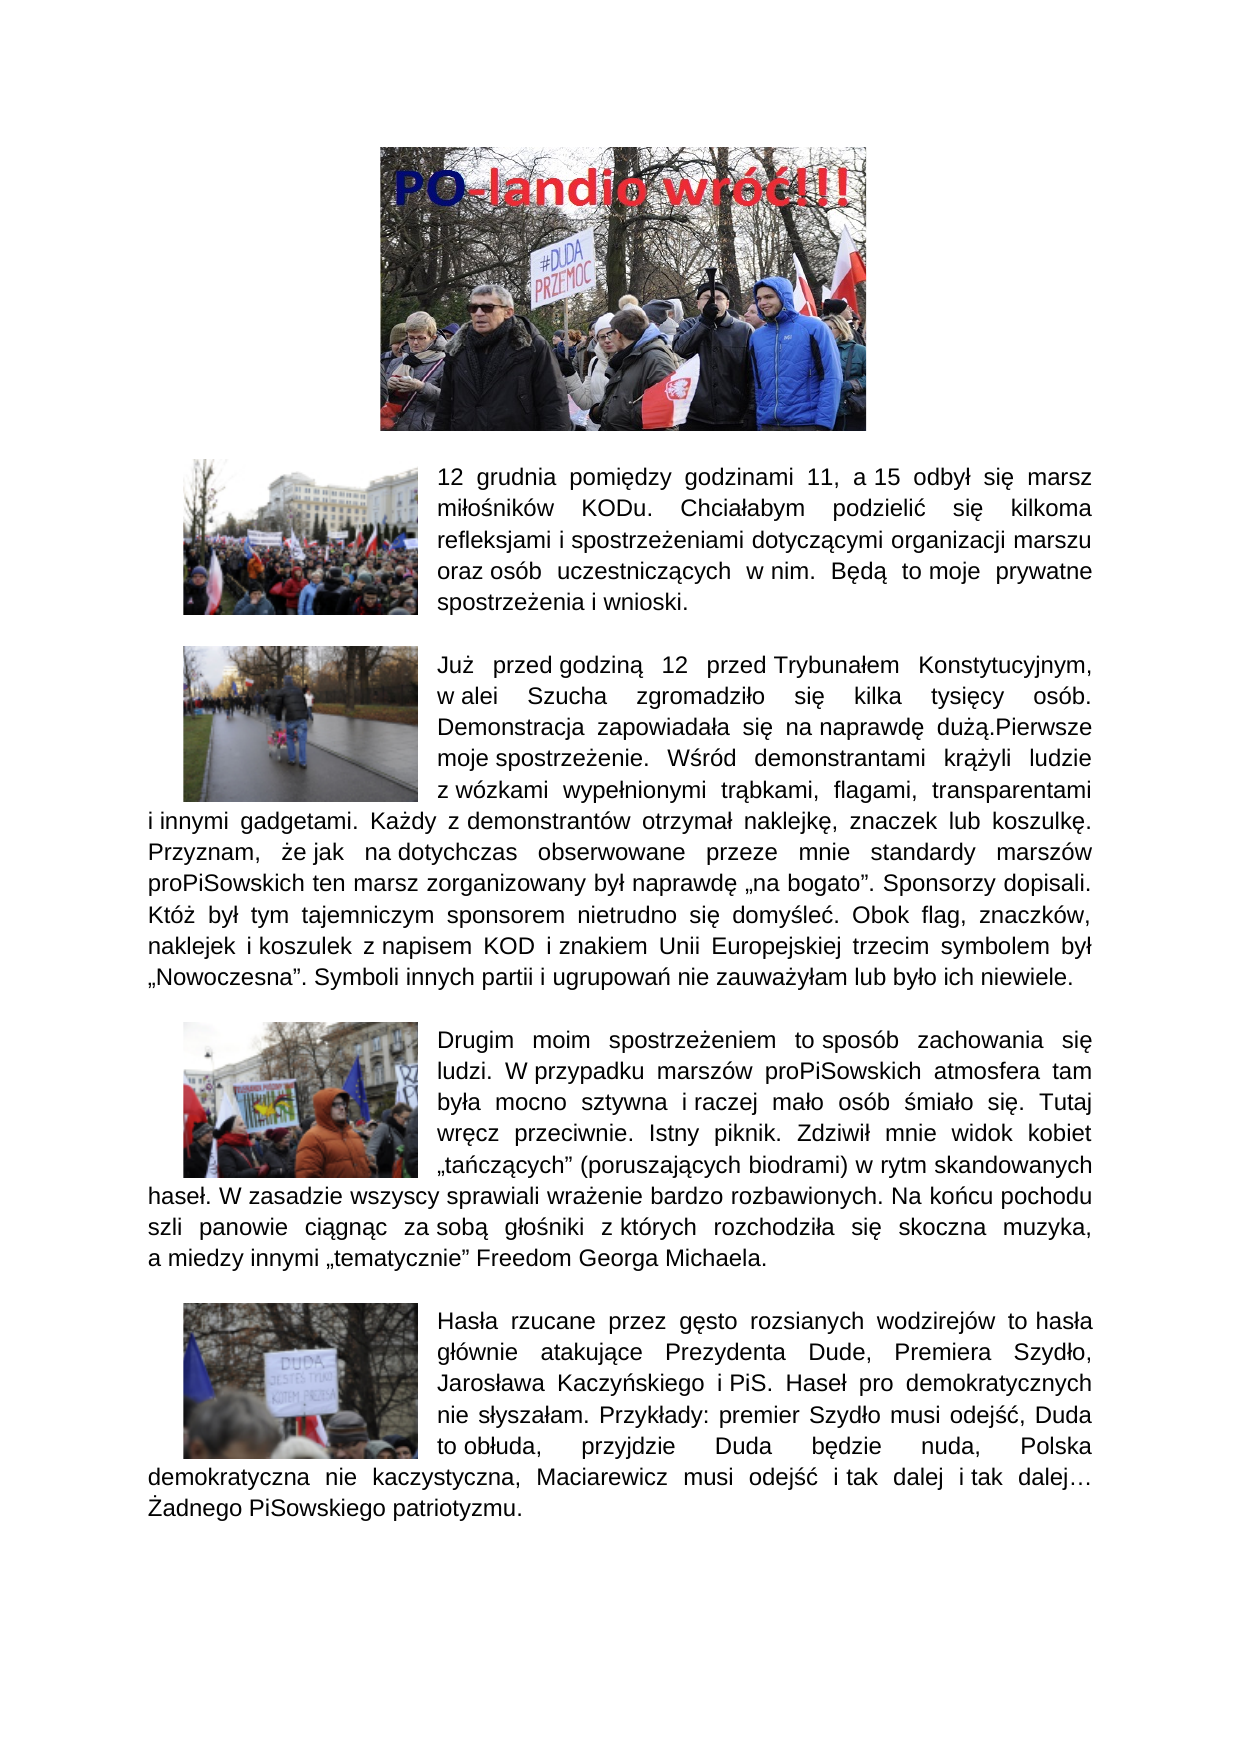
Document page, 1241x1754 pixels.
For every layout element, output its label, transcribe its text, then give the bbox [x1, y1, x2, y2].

text Już przed godziną 12 przed Trybunałem Konstytucyjnym, w alei Szucha zgromadziło się kilka tysięcy osób. Demonstracja zapowiadała się na naprawdę dużą.Pierwsze moje spostrzeżenie. Wśród demonstrantami krążyli ludzie z wózkami wypełnionymi trąbkami, flagami, transparentami i innymi gadgetami. Każdy z demonstrantów otrzymał naklejkę, znaczek lub koszulkę. Przyznam, że jak na dotychczas obserwowane przeze mnie standardy marszów proPiSowskich ten marsz zorganizowany był naprawdę „na bogato”. Sponsorzy dopisali. Któż był tym tajemniczym sponsorem nietrudno się domyśleć. Obok flag, znaczków, naklejek i koszulek z napisem KOD i znakiem Unii Europejskiej trzecim symbolem był „Nowoczesna”. Symboli innych partii i ugrupowań nie zauważyłam lub było ich niewiele. [148, 647, 1093, 991]
picture [183, 459, 418, 615]
picture [183, 646, 418, 802]
picture [380, 147, 867, 431]
picture [183, 1022, 418, 1178]
text Hasła rzucane przez gęsto rozsianych wodzirejów to hasła głównie atakujące Prezydenta Dude, Premiera Szydło, Jarosława Kaczyńskiego i PiS. Haseł pro demokratycznych nie słyszałam. Przykłady: premier Szydło musi odejść, Duda to obłuda, przyjdzie Duda będzie nuda, Polska demokratyczna nie kaczystyczna, Maciarewicz musi odejść i tak dalej i tak dalej… Żadnego PiSowskiego patriotyzmu. [148, 1303, 1093, 1522]
picture [183, 1303, 418, 1459]
text 12 grudnia pomiędzy godzinami 11, a 15 odbył się marsz miłośników KODu. Chciałabym podzielić się kilkoma refleksjami i spostrzeżeniami dotyczącymi organizacji marszu oraz osób uczestniczących w nim. Będą to moje prywatne spostrzeżenia i wnioski. [148, 459, 1093, 616]
text Drugim moim spostrzeżeniem to sposób zachowania się ludzi. W przypadku marszów proPiSowskich atmosfera tam była mocno sztywna i raczej mało osób śmiało się. Tutaj wręcz przeciwnie. Istny piknik. Zdziwił mnie widok kobiet „tańczących” (poruszających biodrami) w rytm skandowanych haseł. W zasadzie wszyscy sprawiali wrażenie bardzo rozbawionych. Na końcu pochodu szli panowie ciągnąc za sobą głośniki z których rozchodziła się skoczna muzyka, a miedzy innymi „tematycznie” Freedom Georga Michaela. [148, 1022, 1093, 1272]
